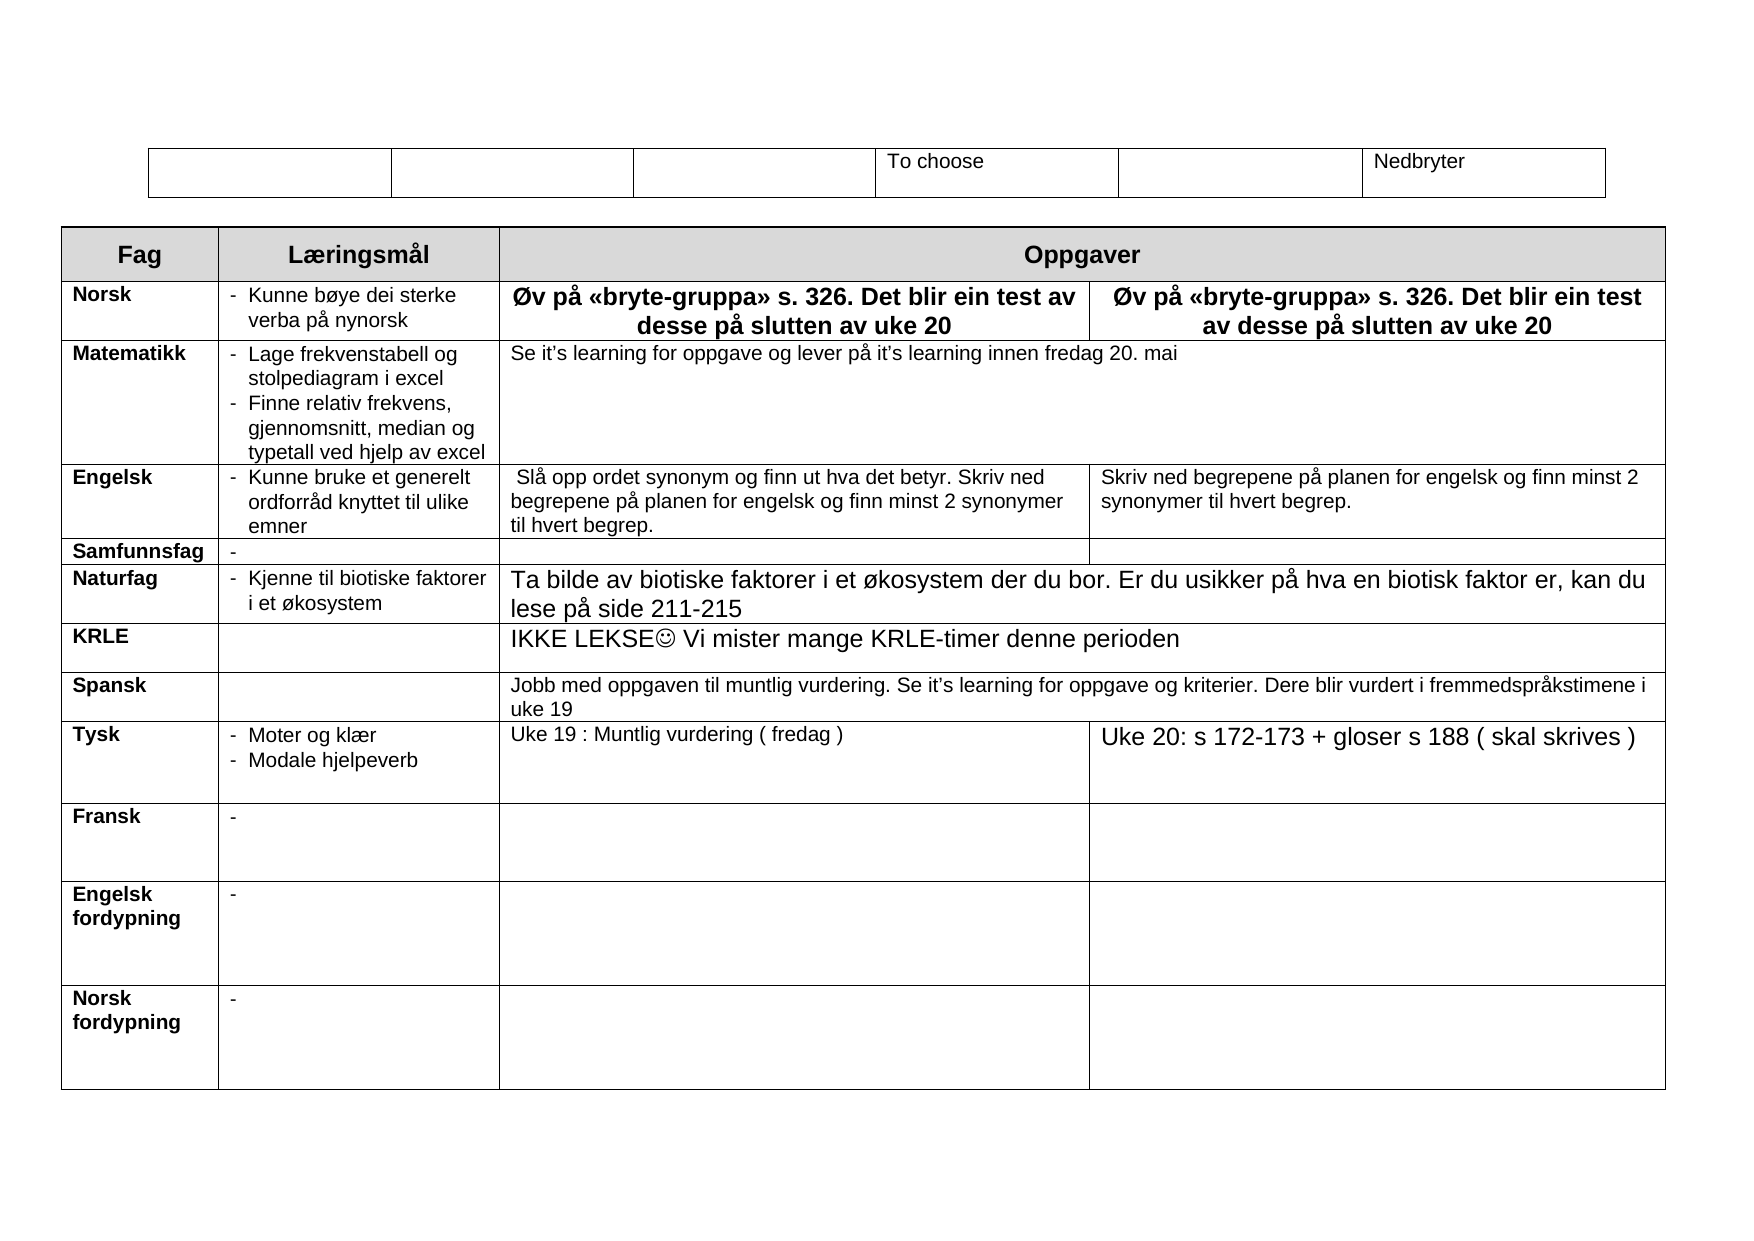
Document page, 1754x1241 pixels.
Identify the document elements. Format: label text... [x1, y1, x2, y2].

table_cell IKKE LEKSE Vi mister mange KRLE-timer denne perioden [500, 624, 1665, 672]
table_cell Slå opp ordet synonym og finn ut hva det betyr. Skriv ned begrepene på planen for engelsk og finn minst 2 synonymer til hvert begrep. [500, 465, 1089, 538]
table_cell Norsk fordypning [62, 986, 218, 1089]
table_cell [634, 149, 875, 197]
table_cell [1090, 804, 1665, 881]
table_cell [219, 624, 499, 672]
table_cell Moter og klær Modale hjelpeverb [219, 722, 499, 803]
table_cell Samfunnsfag [62, 539, 218, 564]
table_cell Tysk [62, 722, 218, 803]
table_cell [500, 986, 1089, 1089]
table_cell Engelsk fordypning [62, 882, 218, 985]
table_cell Kunne bruke et generelt ordforråd knyttet til ulike emner [219, 465, 499, 538]
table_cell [1363, 149, 1605, 197]
table_cell [219, 804, 499, 881]
table_header Fag [62, 228, 218, 281]
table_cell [876, 149, 1118, 197]
table_cell [500, 539, 1089, 564]
table_cell [1090, 882, 1665, 985]
table_cell Ta bilde av biotiske faktorer i et økosystem der du bor. Er du usikker på hva en biotisk faktor er, kan du lese på side 211-215 [500, 565, 1665, 623]
table_cell KRLE [62, 624, 218, 672]
table_cell Matematikk [62, 341, 218, 463]
table_cell [219, 673, 499, 721]
table_cell Engelsk [62, 465, 218, 538]
table_cell [219, 882, 499, 985]
table_cell Skriv ned begrepene på planen for engelsk og finn minst 2 synonymer til hvert begrep. [1090, 465, 1665, 538]
table_cell [392, 149, 633, 197]
table_cell [149, 149, 391, 197]
table_cell Fransk [62, 804, 218, 881]
table_cell Uke 19 : Muntlig vurdering ( fredag ) [500, 722, 1089, 803]
table_cell Kunne bøye dei sterke verba på nynorsk [219, 282, 499, 340]
table_cell [500, 882, 1089, 985]
table_cell Øv på «bryte-gruppa» s. 326. Det blir ein test av desse på slutten av uke 20 [500, 282, 1089, 340]
table_header Oppgaver [500, 228, 1665, 281]
table_cell Øv på «bryte-gruppa» s. 326. Det blir ein test av desse på slutten av uke 20 [1090, 282, 1665, 340]
table_cell [219, 986, 499, 1089]
table_cell Naturfag [62, 565, 218, 623]
table_cell Uke 20: s 172-173 + gloser s 188 ( skal skrives ) [1090, 722, 1665, 803]
table_header Læringsmål [219, 228, 499, 281]
table_cell Spansk [62, 673, 218, 721]
table_cell [1090, 986, 1665, 1089]
table_cell [500, 804, 1089, 881]
table_cell Lage frekvenstabell og stolpediagram i excel Finne relativ frekvens, gjennomsnitt, median og typetall ved hjelp av excel [219, 341, 499, 463]
table_cell [219, 539, 499, 564]
table_cell Se it’s learning for oppgave og lever på it’s learning innen fredag 20. mai [500, 341, 1665, 463]
table_cell Norsk [62, 282, 218, 340]
table_cell Kjenne til biotiske faktorer i et økosystem [219, 565, 499, 623]
table_cell [1090, 539, 1665, 564]
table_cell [1119, 149, 1362, 197]
table_cell Jobb med oppgaven til muntlig vurdering. Se it’s learning for oppgave og kriterier. Dere blir vurdert i fremmedspråkstimene i uke 19 [500, 673, 1665, 721]
